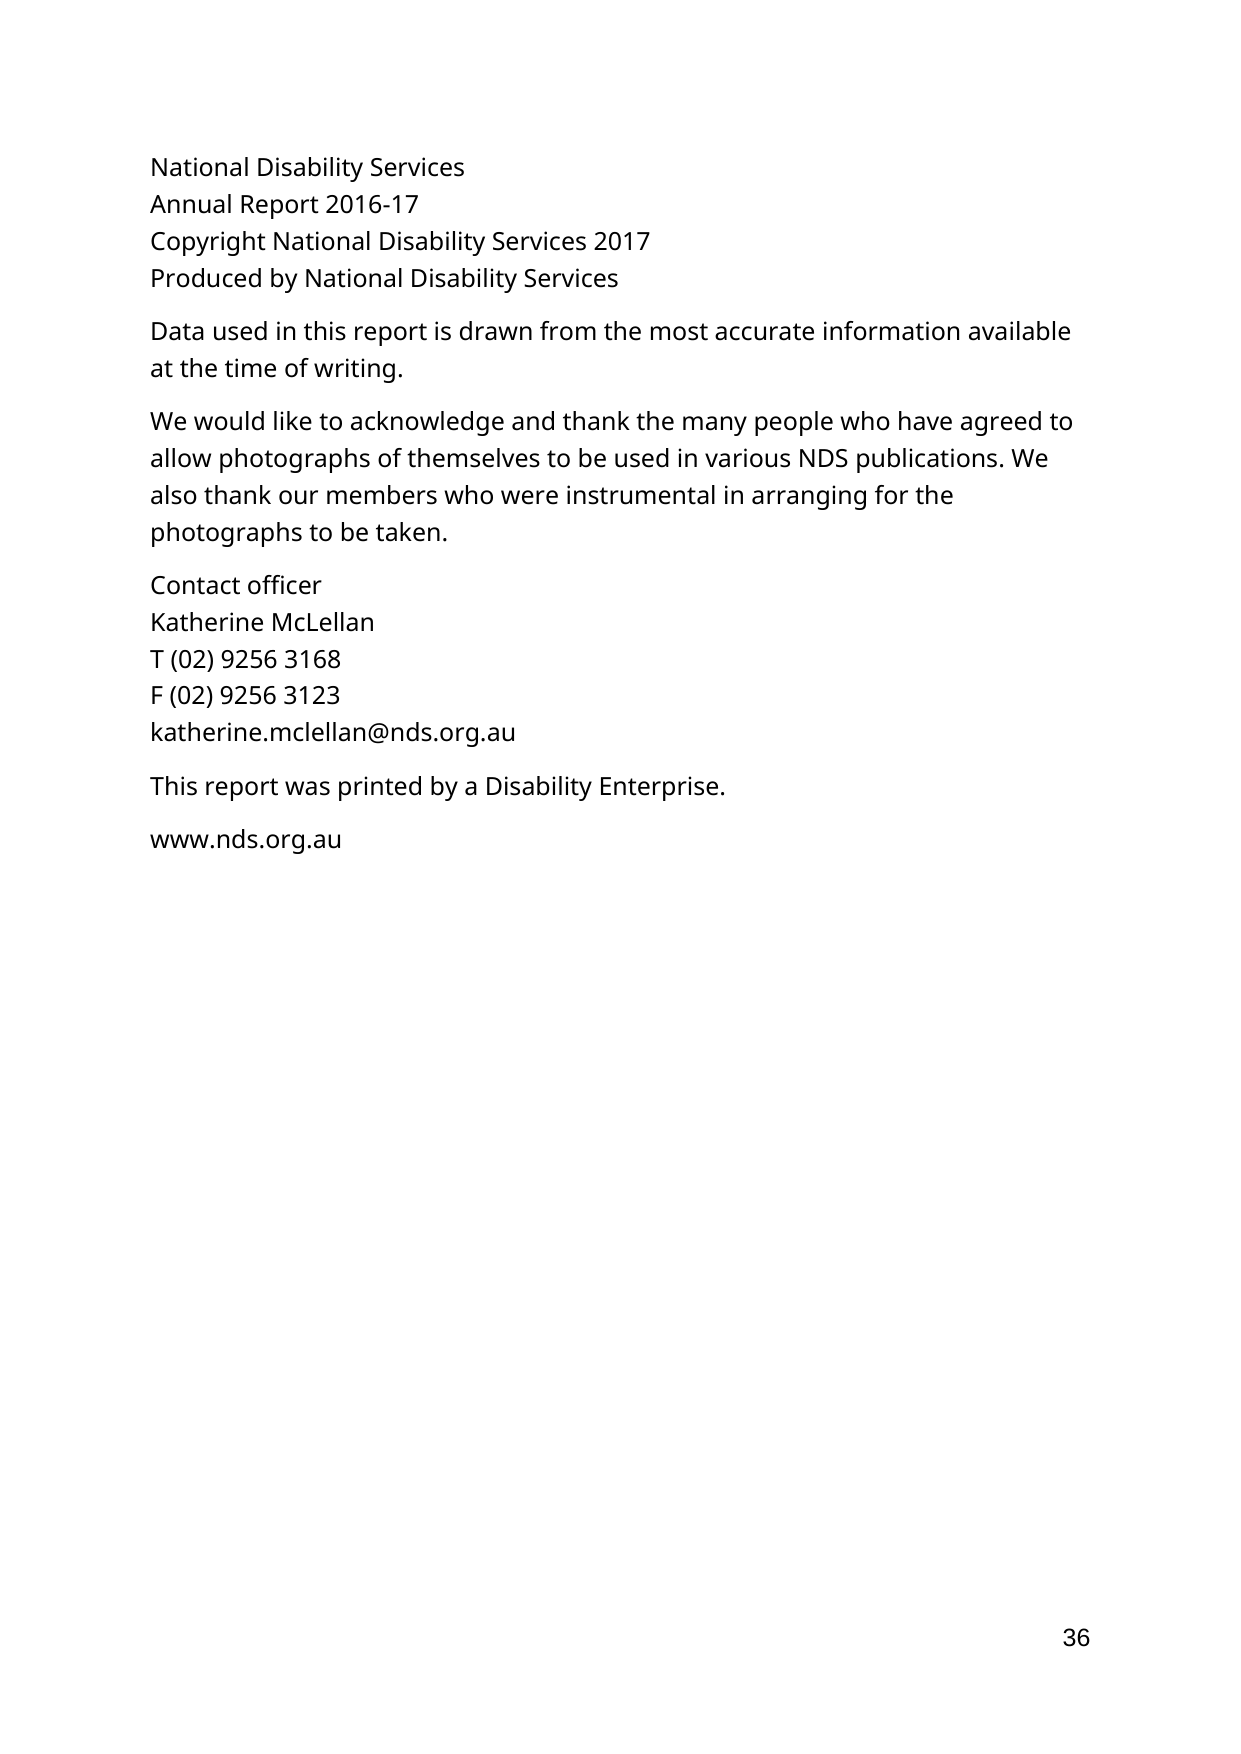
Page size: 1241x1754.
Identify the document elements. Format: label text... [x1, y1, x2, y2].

text Contact officer Katherine McLellan T (02) 9256 3168 F (02) 9256 3123 katherine.mclellan@nds.org.au [150, 568, 1090, 749]
text Data used in this report is drawn from the most accurate information available at the time of writing. [150, 314, 1090, 384]
text www.nds.org.au [150, 822, 1090, 856]
text We would like to acknowledge and thank the many people who have agreed to allow photographs of themselves to be used in various NDS publications. We also thank our members who were instrumental in arranging for the photographs to be taken. [150, 404, 1090, 548]
text National Disability Services Annual Report 2016-17 Copyright National Disability Services 2017 Produced by National Disability Services [150, 150, 1090, 294]
text This report was printed by a Disability Enterprise. [150, 768, 1090, 802]
